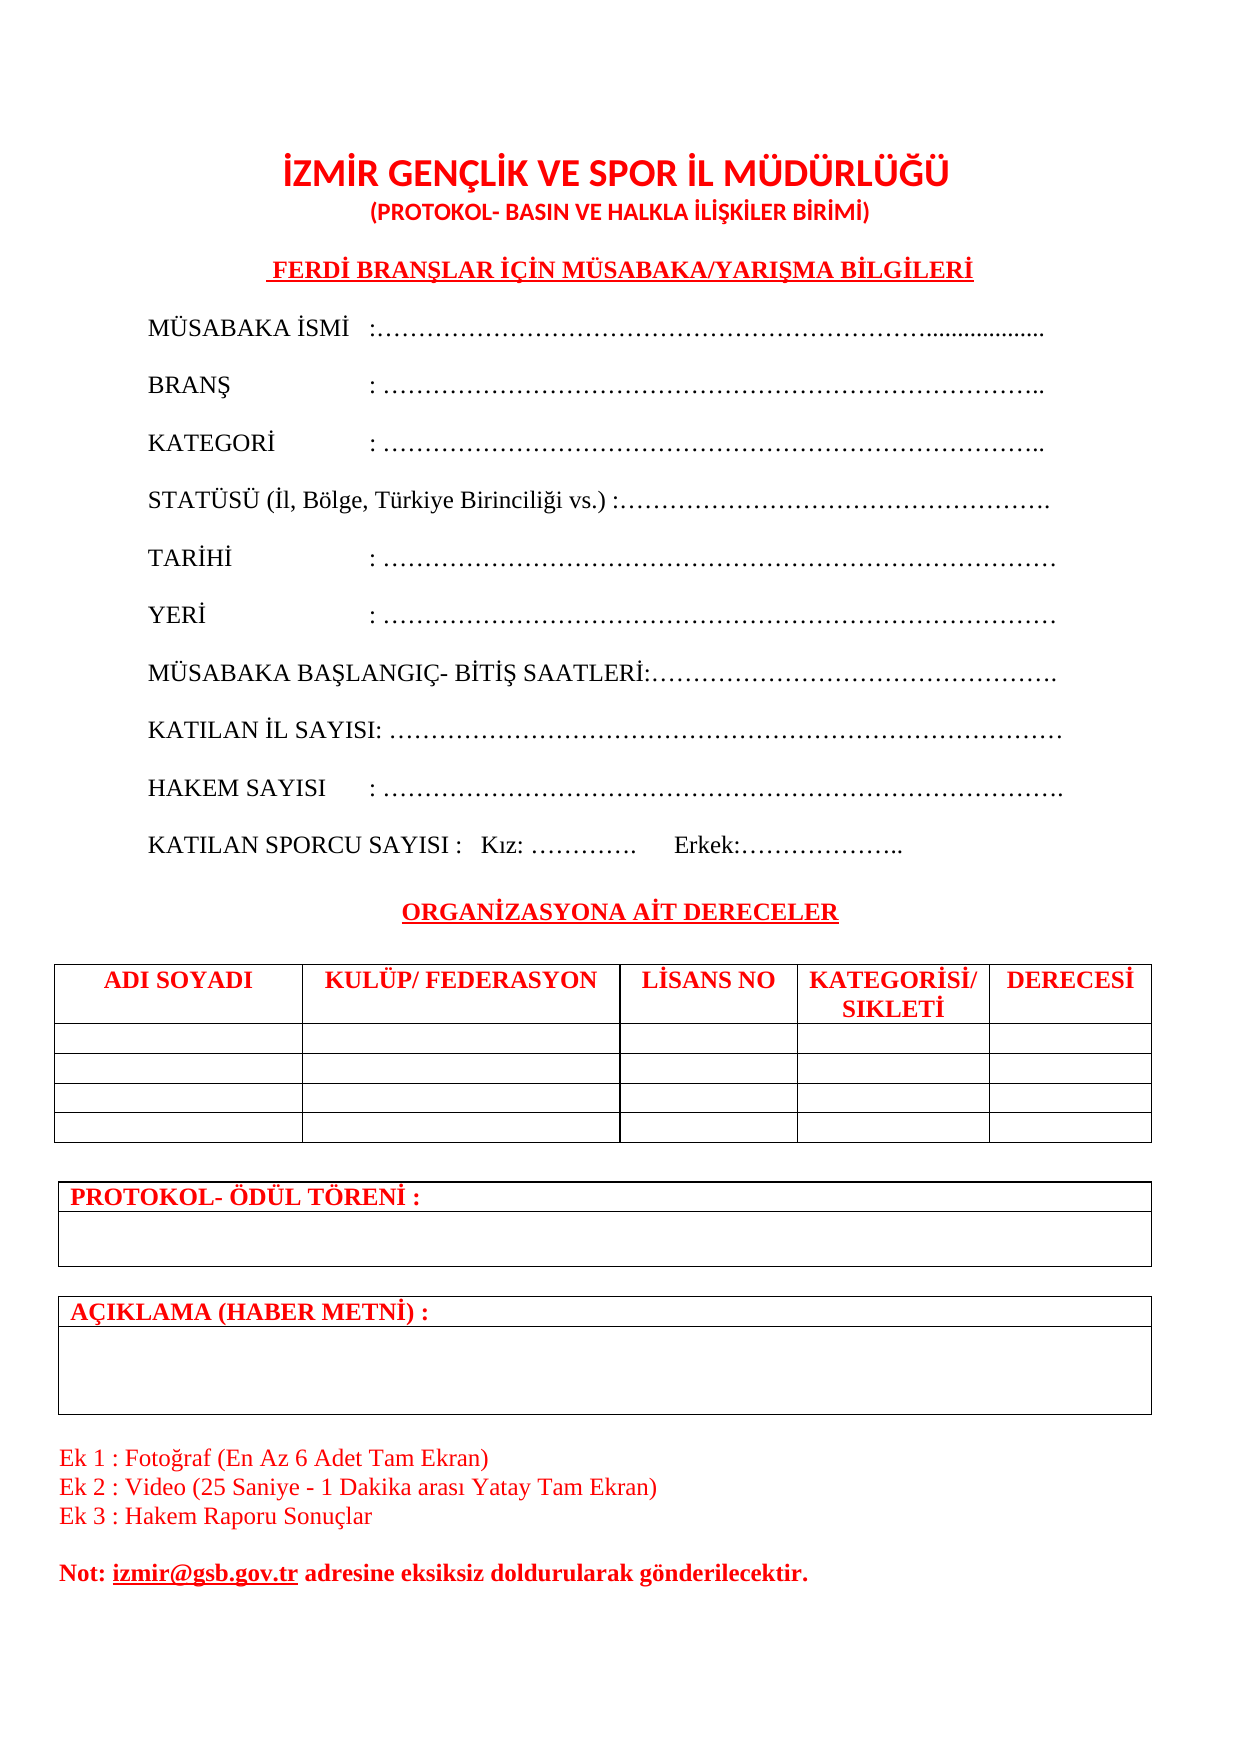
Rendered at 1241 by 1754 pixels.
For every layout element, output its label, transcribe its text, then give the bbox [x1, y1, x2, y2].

table_cell [55, 1024, 302, 1053]
table_cell [59, 1327, 1151, 1414]
table_cell [798, 1054, 989, 1082]
table_cell [55, 1084, 302, 1112]
table_header ADI SOYADI [55, 965, 302, 1023]
text FERDİ BRANŞLAR İÇİN MÜSABAKA/YARIŞMA BİLGİLERİ [148, 255, 1093, 284]
table_cell [990, 1113, 1151, 1142]
table_cell [621, 1113, 797, 1142]
table_cell [798, 1084, 989, 1112]
text MÜSABAKA BAŞLANGIÇ- BİTİŞ SAATLERİ:…………………………………………. [148, 658, 1093, 686]
table_cell [621, 1024, 797, 1053]
text KATILAN SPORCU SAYISI : Kız: …………. Erkek:……………….. [148, 830, 1093, 859]
text Ek 2 : Video (25 Saniye - 1 Dakika arası Yatay Tam Ekran) [59, 1472, 1093, 1501]
text HAKEM SAYISI : ………………………………………………………………………. [148, 773, 1093, 801]
table_header KULÜP/ FEDERASYON [303, 965, 619, 1023]
text KATEGORİ : …………………………………………………………………….. [148, 428, 1093, 456]
table_cell [55, 1054, 302, 1082]
table_header DERECESİ [990, 965, 1151, 1023]
table_cell [621, 1084, 797, 1112]
text YERİ : ……………………………………………………………………… [148, 600, 1093, 629]
text TARİHİ : ……………………………………………………………………… [148, 543, 1093, 571]
text Ek 1 : Fotoğraf (En Az 6 Adet Tam Ekran) [59, 1443, 1093, 1472]
table_cell [990, 1084, 1151, 1112]
text İZMİR GENÇLİK VE SPOR İL MÜDÜRLÜĞÜ (PROTOKOL- BASIN VE HALKLA İLİŞKİLER BİRİMİ) [148, 148, 1093, 226]
text Not: izmir@gsb.gov.tr adresine eksiksiz doldurularak gönderilecektir. [59, 1558, 1093, 1587]
table_cell [303, 1113, 619, 1142]
table_cell [55, 1113, 302, 1142]
text BRANŞ : …………………………………………………………………….. [148, 370, 1093, 399]
table_header KATEGORİSİ/SIKLETİ [798, 965, 989, 1023]
table_header AÇIKLAMA (HABER METNİ) : [59, 1297, 1151, 1326]
table_cell [621, 1054, 797, 1082]
text ORGANİZASYONA AİT DERECELER [148, 897, 1093, 926]
table_cell [303, 1024, 619, 1053]
table_header PROTOKOL- ÖDÜL TÖRENİ : [59, 1183, 1151, 1211]
text Ek 3 : Hakem Raporu Sonuçlar [59, 1501, 1093, 1530]
table_header LİSANS NO [621, 965, 797, 1023]
text STATÜSÜ (İl, Bölge, Türkiye Birinciliği vs.) :……………………………………………. [148, 485, 1093, 514]
table_cell [990, 1024, 1151, 1053]
table_cell [798, 1113, 989, 1142]
table_cell [798, 1024, 989, 1053]
text MÜSABAKA İSMİ :…………………………………………………………................... [148, 313, 1093, 341]
table_cell [303, 1054, 619, 1082]
table_cell [990, 1054, 1151, 1082]
table_cell [303, 1084, 619, 1112]
table_cell [59, 1212, 1151, 1266]
text KATILAN İL SAYISI: ……………………………………………………………………… [148, 715, 1093, 744]
